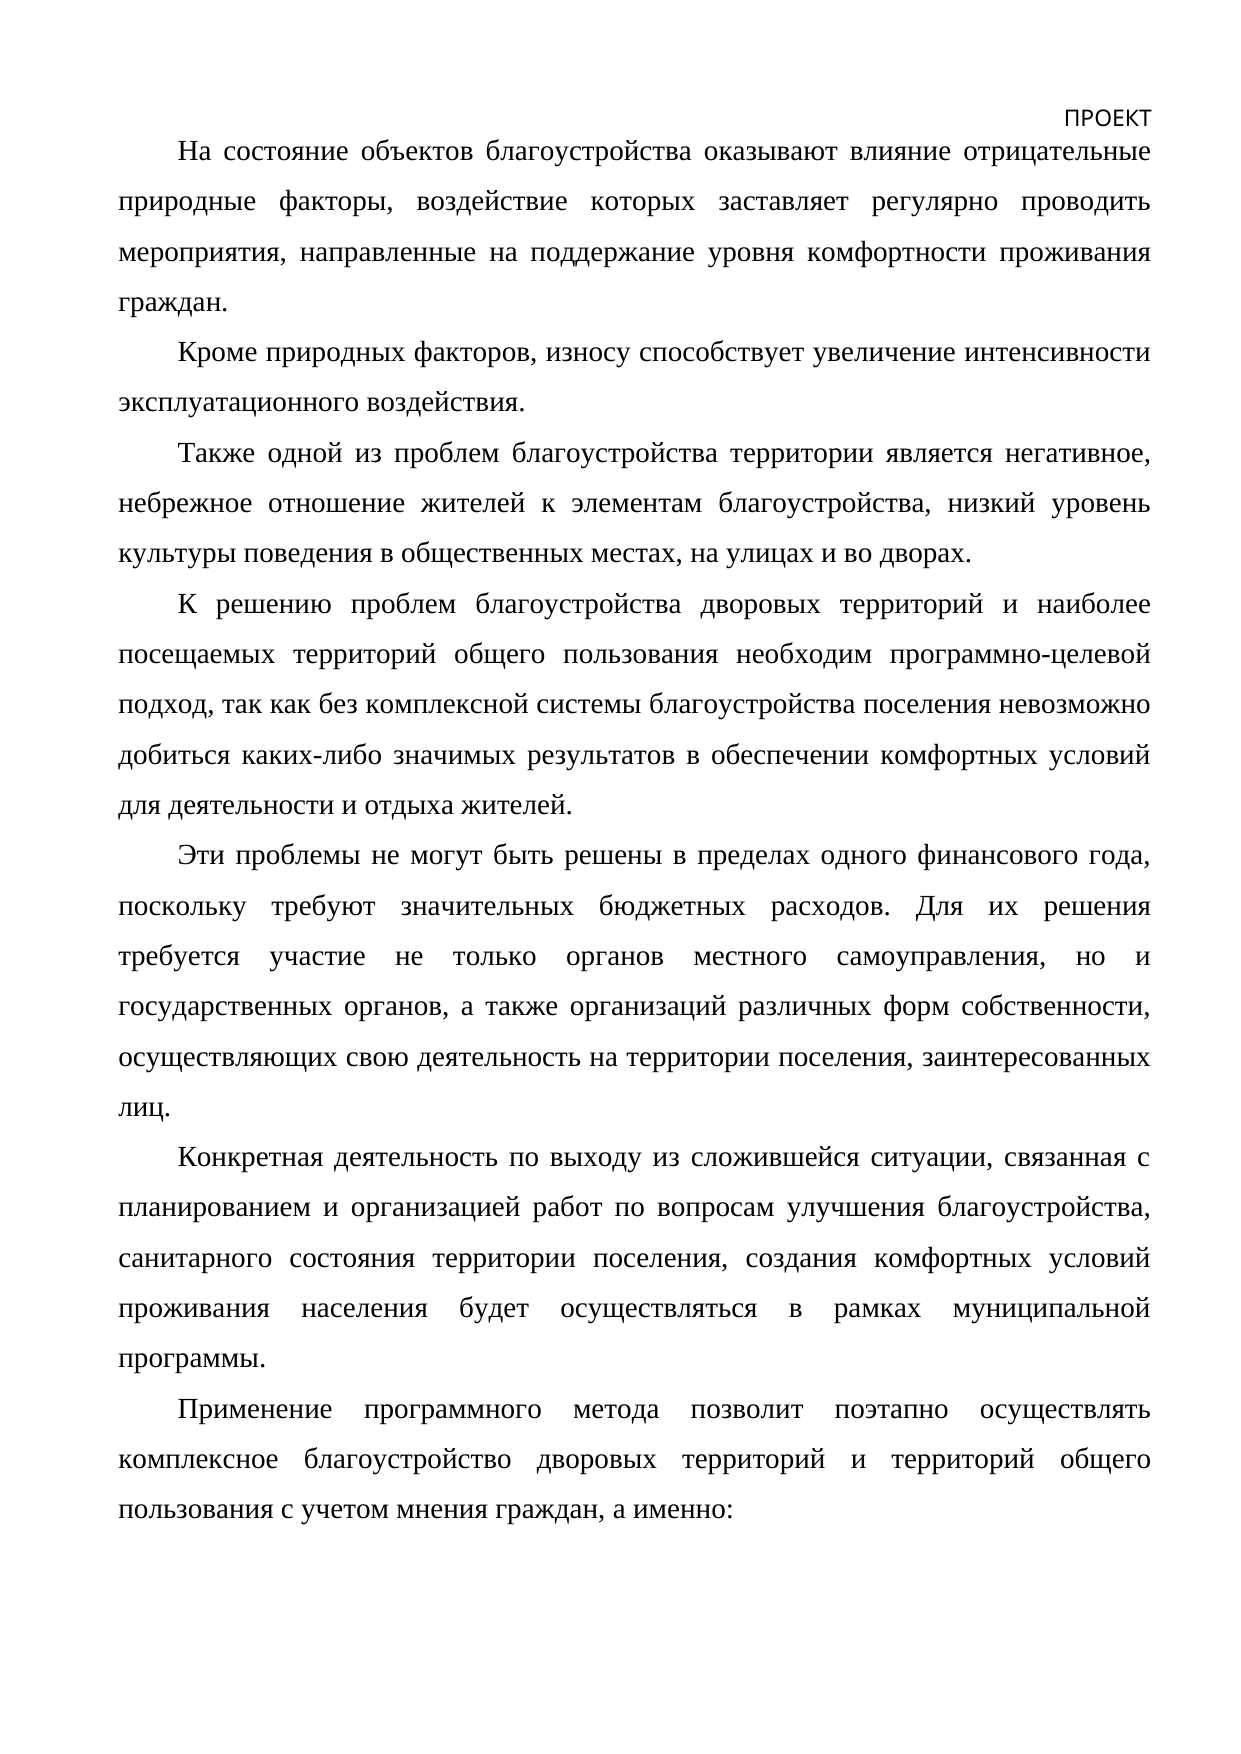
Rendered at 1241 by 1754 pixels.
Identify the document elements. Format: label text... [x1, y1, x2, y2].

text К решению проблем благоустройства дворовых территорий и наиболее посещаемых территорий общего пользования необходим программно-целевой подход, так как без комплексной системы благоустройства поселения невозможно добиться каких-либо значимых результатов в обеспечении комфортных условий для деятельности и отдыха жителей. [118, 586, 1152, 821]
text Эти проблемы не могут быть решены в пределах одного финансового года, поскольку требуют значительных бюджетных расходов. Для их решения требуется участие не только органов местного самоуправления, но и государственных органов, а также организаций различных форм собственности, осуществляющих свою деятельность на территории поселения, заинтересованных лиц. [118, 837, 1152, 1122]
text На состояние объектов благоустройства оказывают влияние отрицательные природные факторы, воздействие которых заставляет регулярно проводить мероприятия, направленные на поддержание уровня комфортности проживания граждан. [118, 133, 1152, 317]
text Конкретная деятельность по выходу из сложившейся ситуации, связанная с планированием и организацией работ по вопросам улучшения благоустройства, санитарного состояния территории поселения, создания комфортных условий проживания населения будет осуществляться в рамках муниципальной программы. [118, 1139, 1152, 1374]
text Применение программного метода позволит поэтапно осуществлять комплексное благоустройство дворовых территорий и территорий общего пользования с учетом мнения граждан, а именно: [118, 1391, 1152, 1525]
text Кроме природных факторов, износу способствует увеличение интенсивности эксплуатационного воздействия. [118, 334, 1152, 418]
text Также одной из проблем благоустройства территории является негативное, небрежное отношение жителей к элементам благоустройства, низкий уровень культуры поведения в общественных местах, на улицах и во дворах. [118, 435, 1152, 569]
